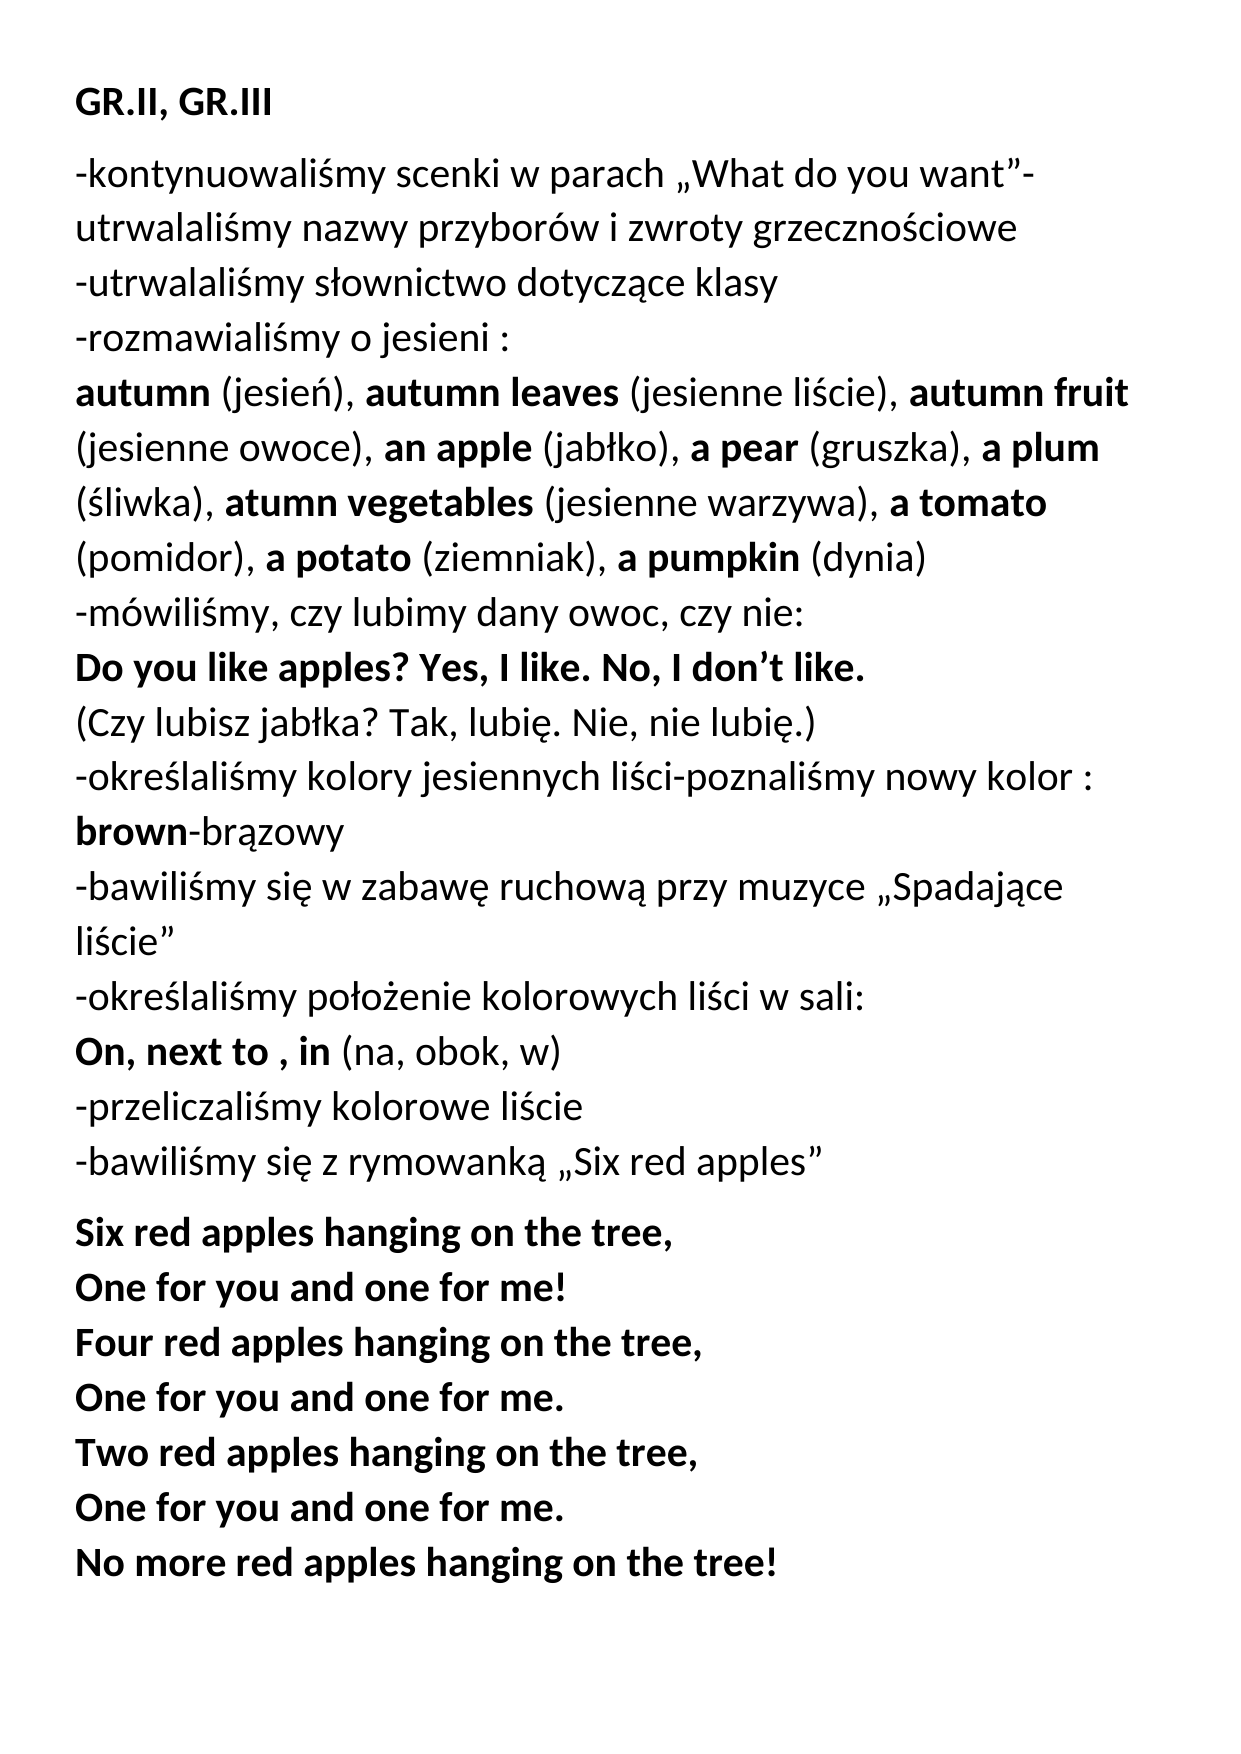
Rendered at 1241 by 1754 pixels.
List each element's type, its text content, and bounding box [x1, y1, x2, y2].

text Six red apples hanging on the tree, [75, 1206, 1165, 1257]
text One for you and one for me. [75, 1481, 1165, 1532]
text No more red apples hanging on the tree! [75, 1536, 1165, 1586]
text -kontynuowaliśmy scenki w parach „What do you want”-utrwalaliśmy nazwy przyborów i zwroty grzecznościowe [75, 147, 1165, 252]
text One for you and one for me! [75, 1261, 1165, 1312]
text Two red apples hanging on the tree, [75, 1426, 1165, 1477]
text One for you and one for me. [75, 1371, 1165, 1422]
text -bawiliśmy się z rymowanką „Six red apples” [75, 1135, 1165, 1186]
text autumn (jesień), autumn leaves (jesienne liście), autumn fruit (jesienne owoce), an apple (jabłko), a pear (gruszka), a plum (śliwka), atumn vegetables (jesienne warzywa), a tomato (pomidor), a potato (ziemniak), a pumpkin (dynia) [75, 366, 1165, 582]
text -określaliśmy położenie kolorowych liści w sali: [75, 970, 1165, 1021]
text (Czy lubisz jabłka? Tak, lubię. Nie, nie lubię.) [75, 696, 1165, 746]
text GR.II, GR.III [75, 75, 1165, 126]
text On, next to , in (na, obok, w) [75, 1025, 1165, 1076]
text brown-brązowy [75, 805, 1165, 856]
text -określaliśmy kolory jesiennych liści-poznaliśmy nowy kolor : [75, 750, 1165, 801]
text -bawiliśmy się w zabawę ruchową przy muzyce „Spadające liście” [75, 860, 1165, 966]
text -mówiliśmy, czy lubimy dany owoc, czy nie: [75, 586, 1165, 637]
text Do you like apples? Yes, I like. No, I don’t like. [75, 641, 1165, 691]
text Four red apples hanging on the tree, [75, 1316, 1165, 1367]
text -utrwalaliśmy słownictwo dotyczące klasy [75, 256, 1165, 307]
text -rozmawialiśmy o jesieni : [75, 311, 1165, 362]
text -przeliczaliśmy kolorowe liście [75, 1080, 1165, 1131]
